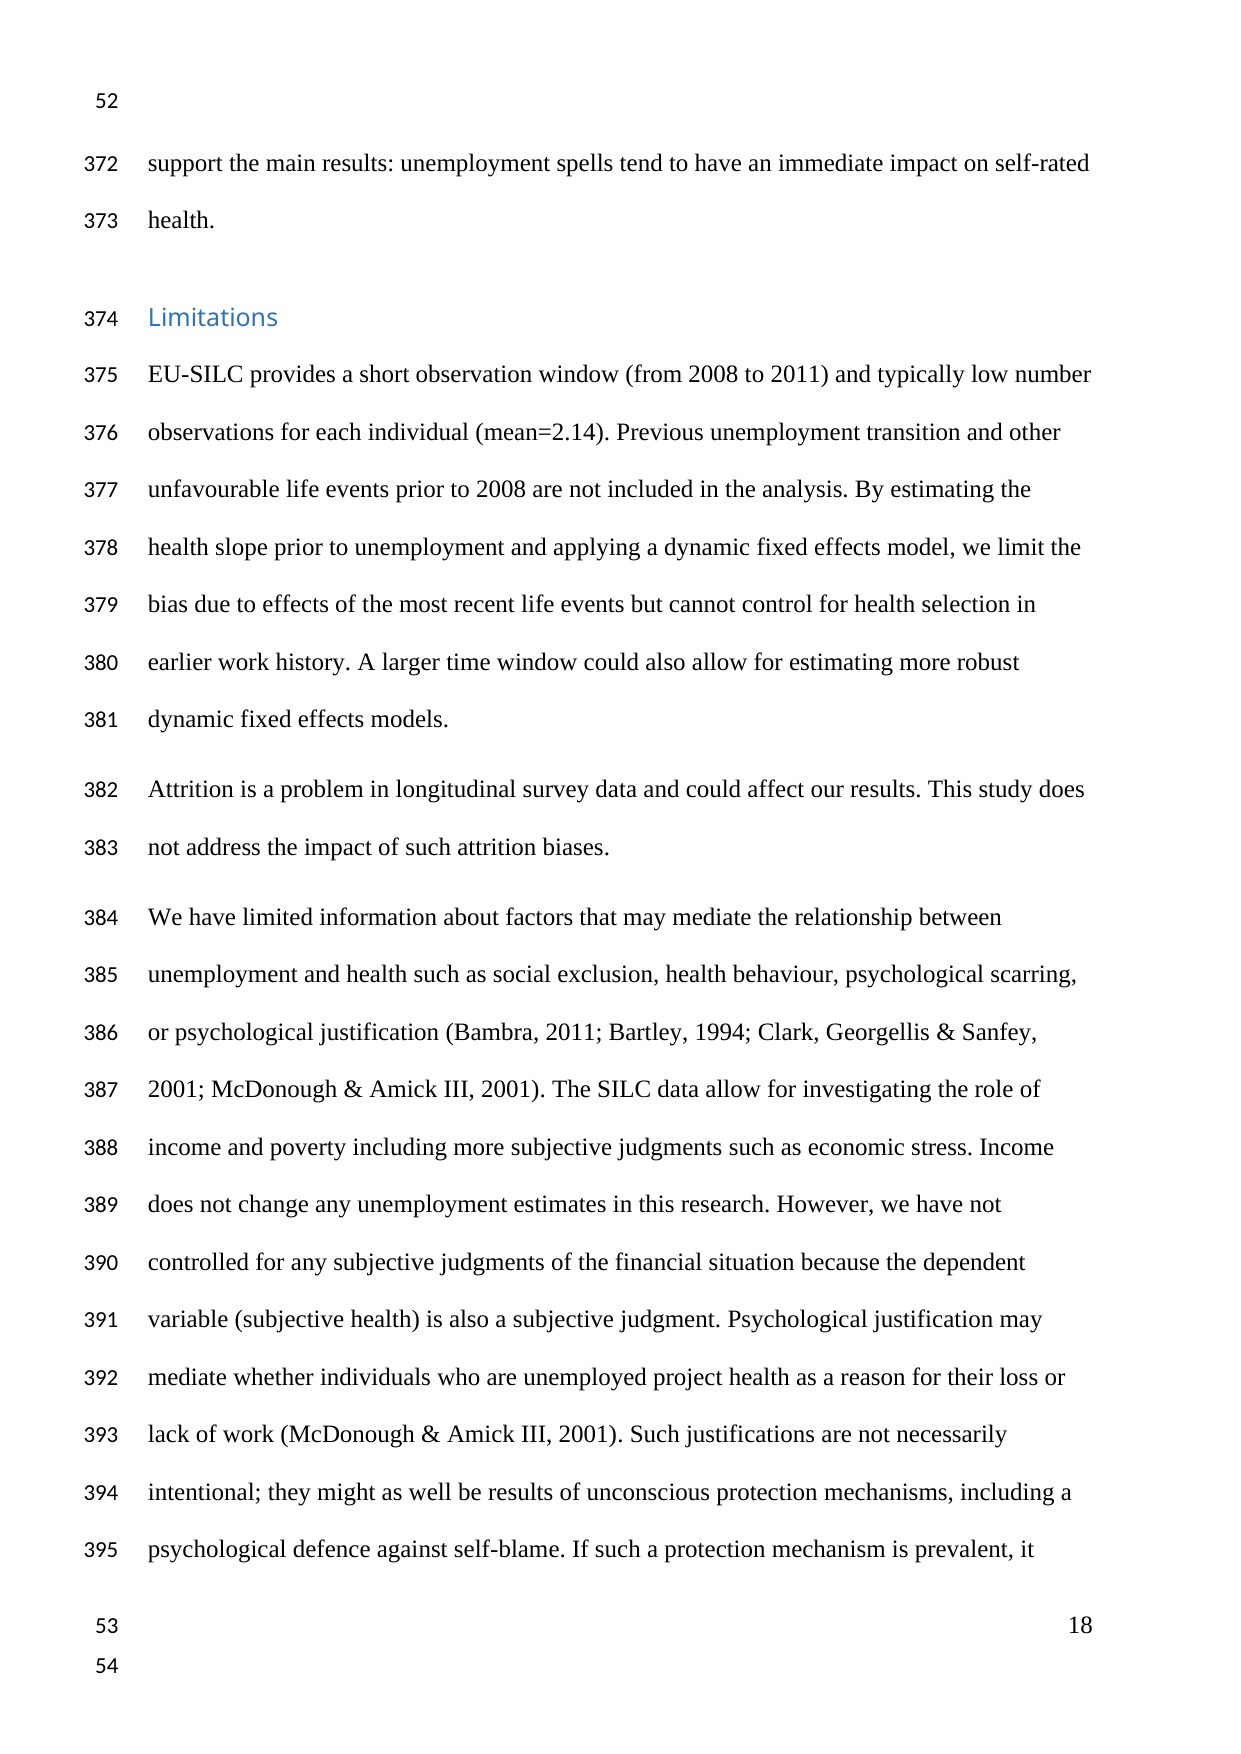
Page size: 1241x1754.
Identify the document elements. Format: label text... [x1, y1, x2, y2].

subtitle Limitations [148, 300, 1093, 334]
text Attrition is a problem in longitudinal survey data and could affect our results. This study does not address the impact of such attrition biases. [148, 774, 1093, 860]
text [148, 148, 1093, 234]
text EU-SILC provides a short observation window (from 2008 to 2011) and typically low number observations for each individual (mean=2.14). Previous unemployment transition and other unfavourable life events prior to 2008 are not included in the analysis. By estimating the health slope prior to unemployment and applying a dynamic fixed effects model, we limit the bias due to effects of the most recent life events but cannot control for health selection in earlier work history. A larger time window could also allow for estimating more robust dynamic fixed effects models. [148, 359, 1093, 733]
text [148, 902, 1093, 1563]
